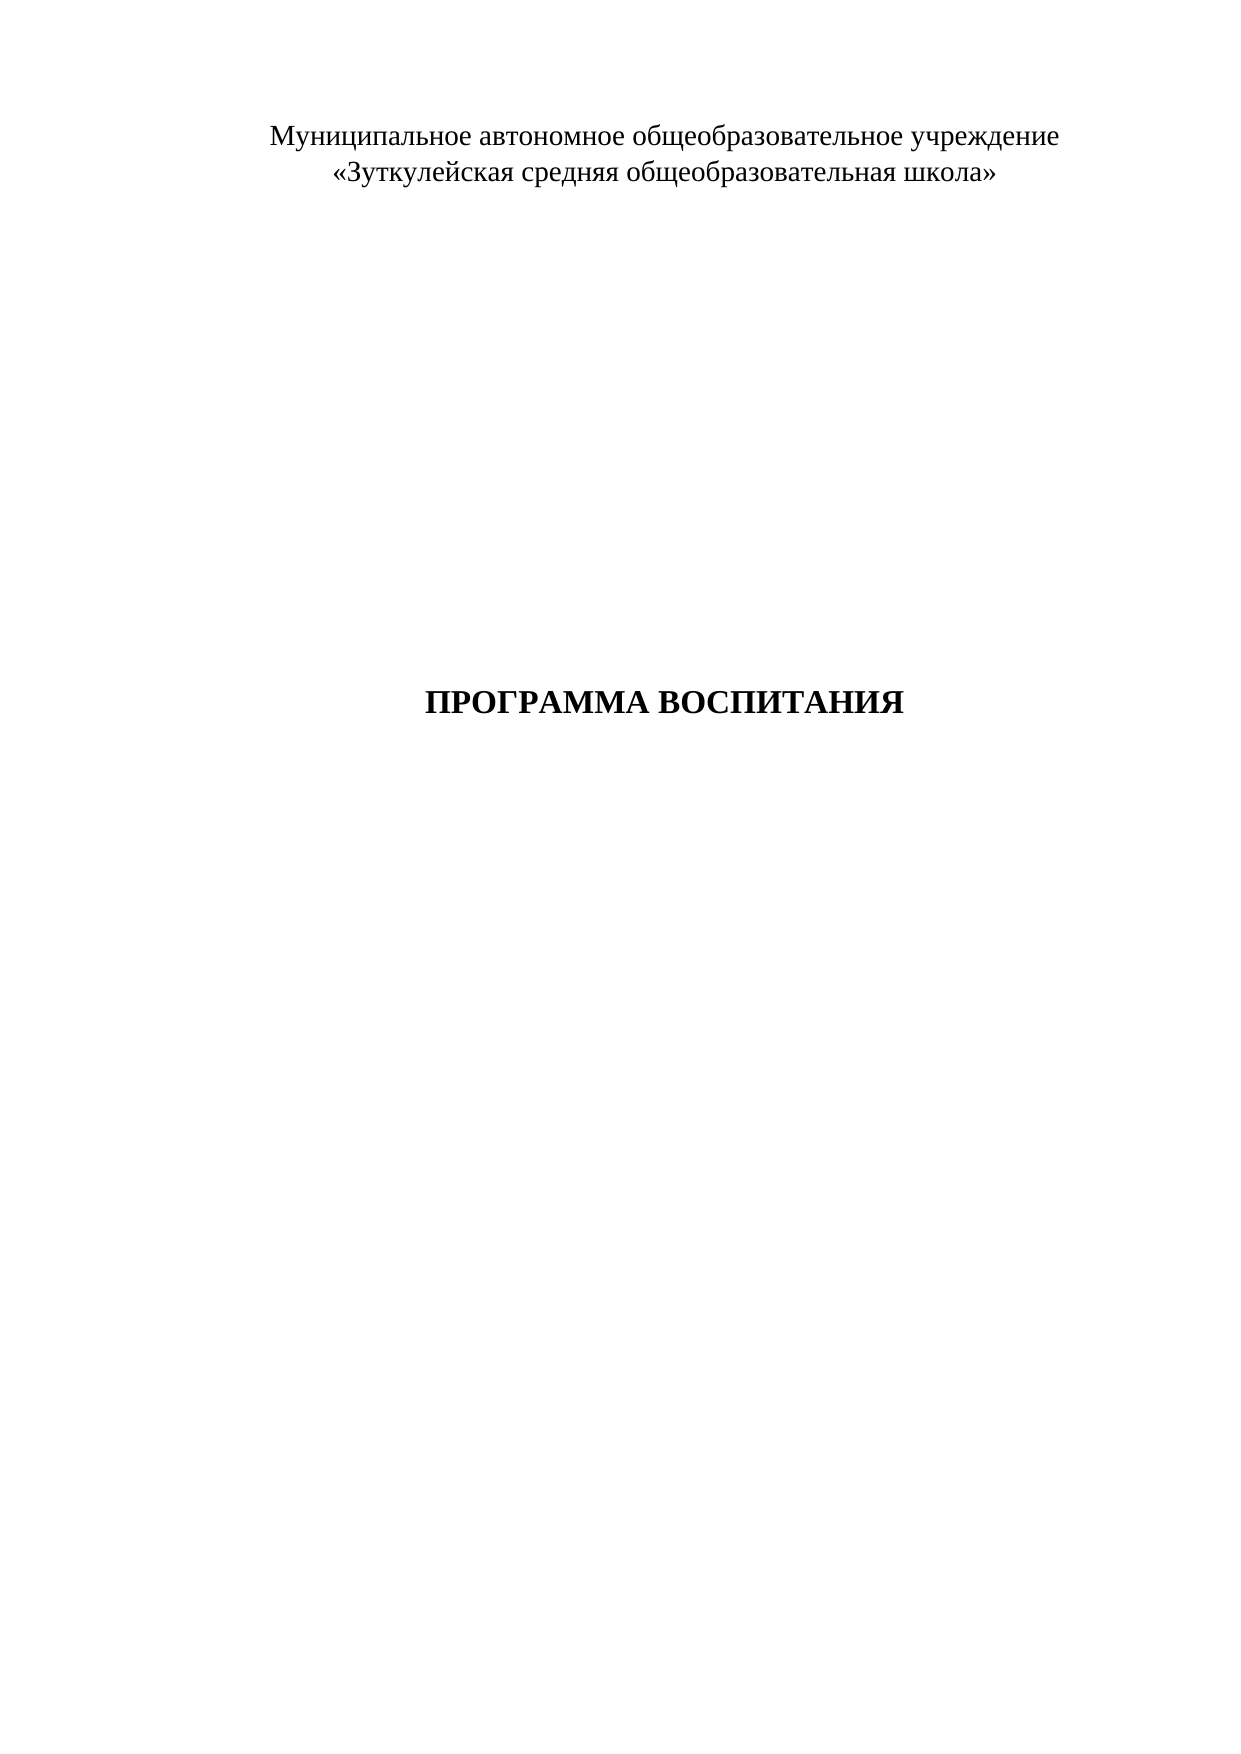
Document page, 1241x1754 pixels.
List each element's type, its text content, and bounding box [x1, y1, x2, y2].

text ПРОГРАММА ВОСПИТАНИЯ [177, 682, 1152, 721]
text Муниципальное автономное общеобразовательное учреждение «Зуткулейская средняя общеобразовательная школа» [177, 118, 1152, 188]
